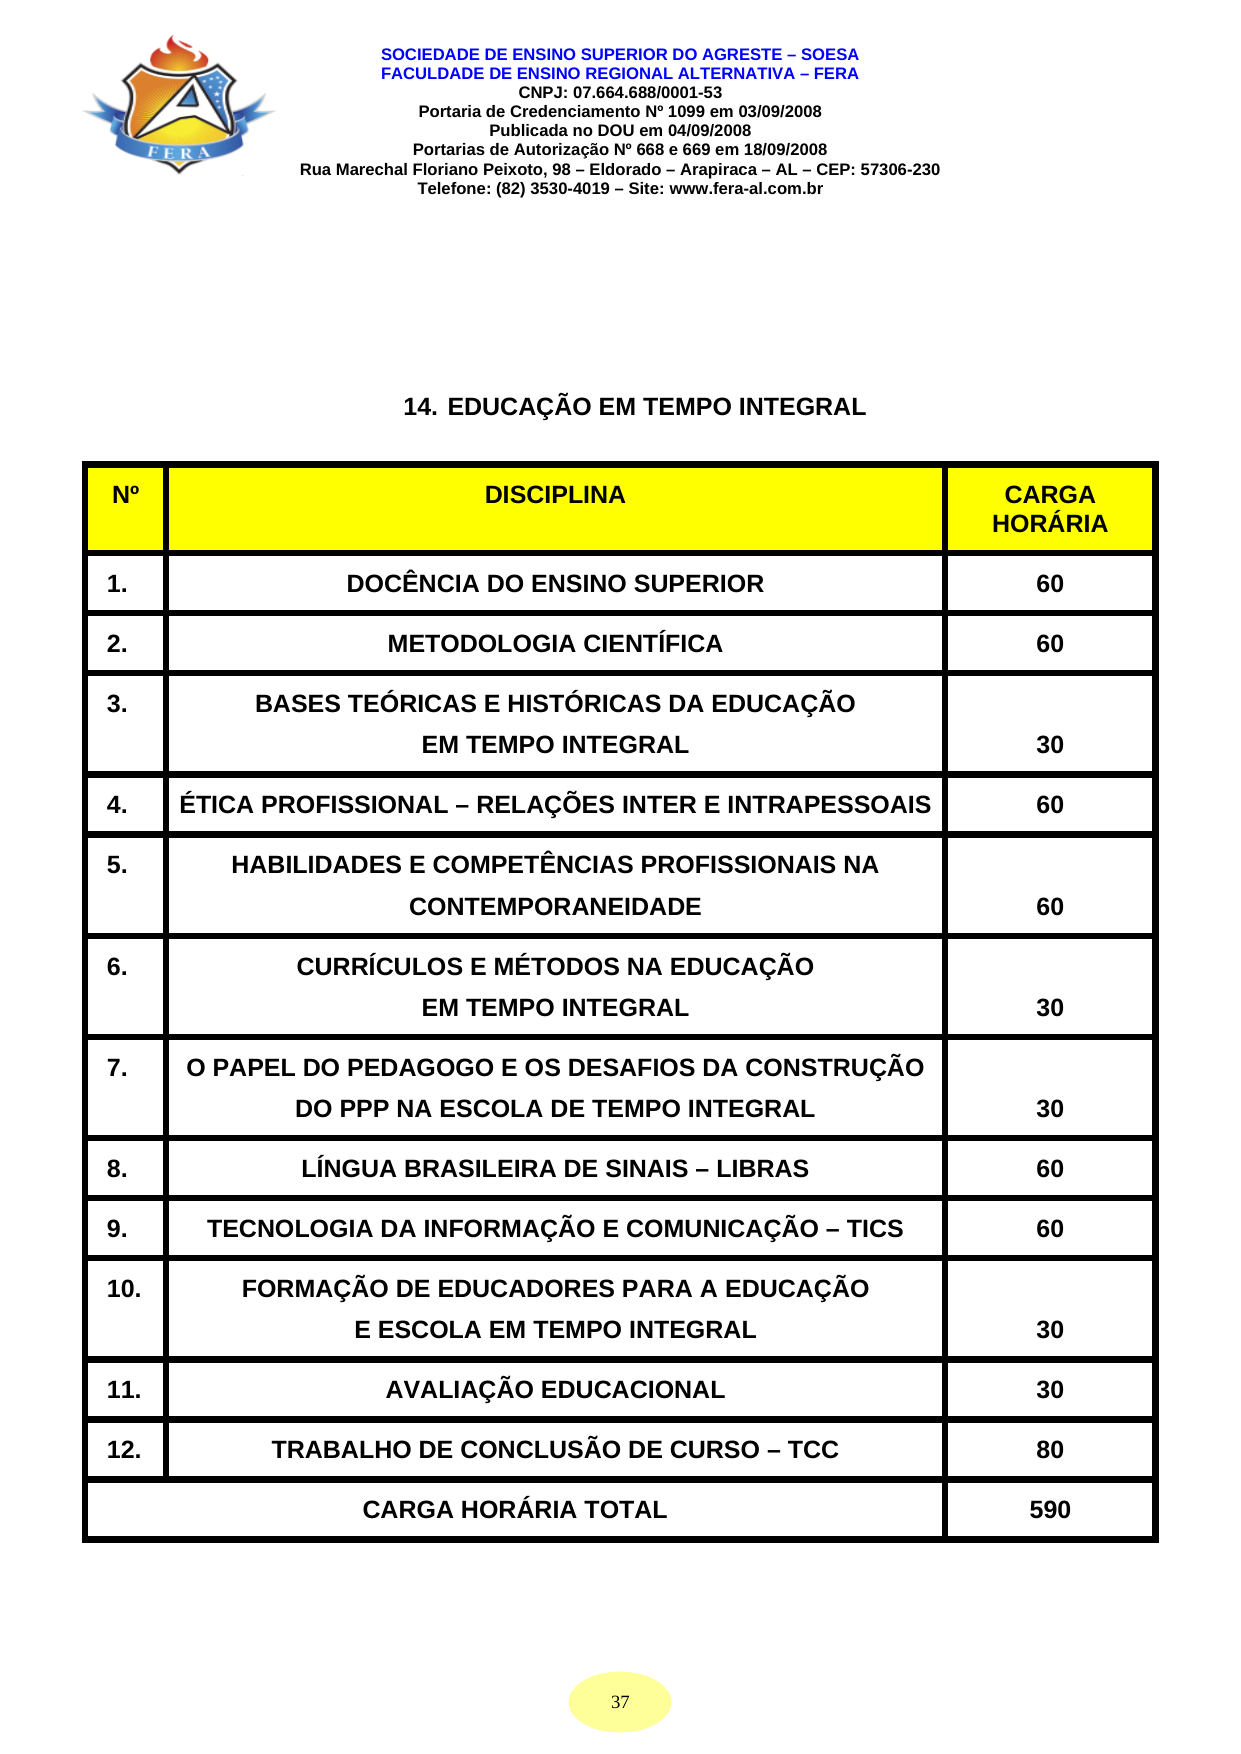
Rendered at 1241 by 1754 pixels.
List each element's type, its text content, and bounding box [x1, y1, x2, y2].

table_cell 60 [948, 616, 1152, 670]
table_cell [88, 838, 163, 933]
table_cell [88, 939, 163, 1034]
table_header CARGA HORÁRIA [948, 468, 1152, 550]
table_cell 30 [948, 676, 1152, 771]
list EDUCAÇÃO EM TEMPO INTEGRAL [207, 391, 1063, 420]
table_cell [88, 1201, 163, 1255]
table_cell O PAPEL DO PEDAGOGO E OS DESAFIOS DA CONSTRUÇÃO DO PPP NA ESCOLA DE TEMPO INTEGRAL [169, 1040, 942, 1135]
table_cell 60 [948, 778, 1152, 831]
table_cell [88, 1363, 163, 1416]
table_cell 60 [948, 1141, 1152, 1195]
table_cell DOCÊNCIA DO ENSINO SUPERIOR [169, 556, 942, 610]
table_cell AVALIAÇÃO EDUCACIONAL [169, 1363, 942, 1416]
table_cell [88, 778, 163, 831]
table_cell 60 [948, 838, 1152, 933]
table_cell [88, 556, 163, 610]
table_cell ÉTICA PROFISSIONAL – RELAÇÕES INTER E INTRAPESSOAIS [169, 778, 942, 831]
table_cell BASES TEÓRICAS E HISTÓRICAS DA EDUCAÇÃO EM TEMPO INTEGRAL [169, 676, 942, 771]
table_cell FORMAÇÃO DE EDUCADORES PARA A EDUCAÇÃO E ESCOLA EM TEMPO INTEGRAL [169, 1261, 942, 1356]
table_cell METODOLOGIA CIENTÍFICA [169, 616, 942, 670]
table_cell 30 [948, 939, 1152, 1034]
table_cell TECNOLOGIA DA INFORMAÇÃO E COMUNICAÇÃO – TICS [169, 1201, 942, 1255]
table_cell CARGA HORÁRIA TOTAL [88, 1483, 942, 1536]
table_cell [88, 1423, 163, 1476]
table_cell 30 [948, 1040, 1152, 1135]
picture [82, 35, 278, 176]
table_cell 590 [948, 1483, 1152, 1536]
table_cell [88, 1141, 163, 1195]
table_header Nº [88, 468, 163, 550]
table_header DISCIPLINA [169, 468, 942, 550]
table_cell 60 [948, 1201, 1152, 1255]
table_cell CURRÍCULOS E MÉTODOS NA EDUCAÇÃO EM TEMPO INTEGRAL [169, 939, 942, 1034]
table_cell [88, 1261, 163, 1356]
table_cell [88, 676, 163, 771]
table_cell 30 [948, 1363, 1152, 1416]
table_cell HABILIDADES E COMPETÊNCIAS PROFISSIONAIS NA CONTEMPORANEIDADE [169, 838, 942, 933]
table_cell 80 [948, 1423, 1152, 1476]
table_cell 30 [948, 1261, 1152, 1356]
table_cell LÍNGUA BRASILEIRA DE SINAIS – LIBRAS [169, 1141, 942, 1195]
table_cell [88, 616, 163, 670]
table_cell [88, 1040, 163, 1135]
table_cell 60 [948, 556, 1152, 610]
table_cell TRABALHO DE CONCLUSÃO DE CURSO – TCC [169, 1423, 942, 1476]
